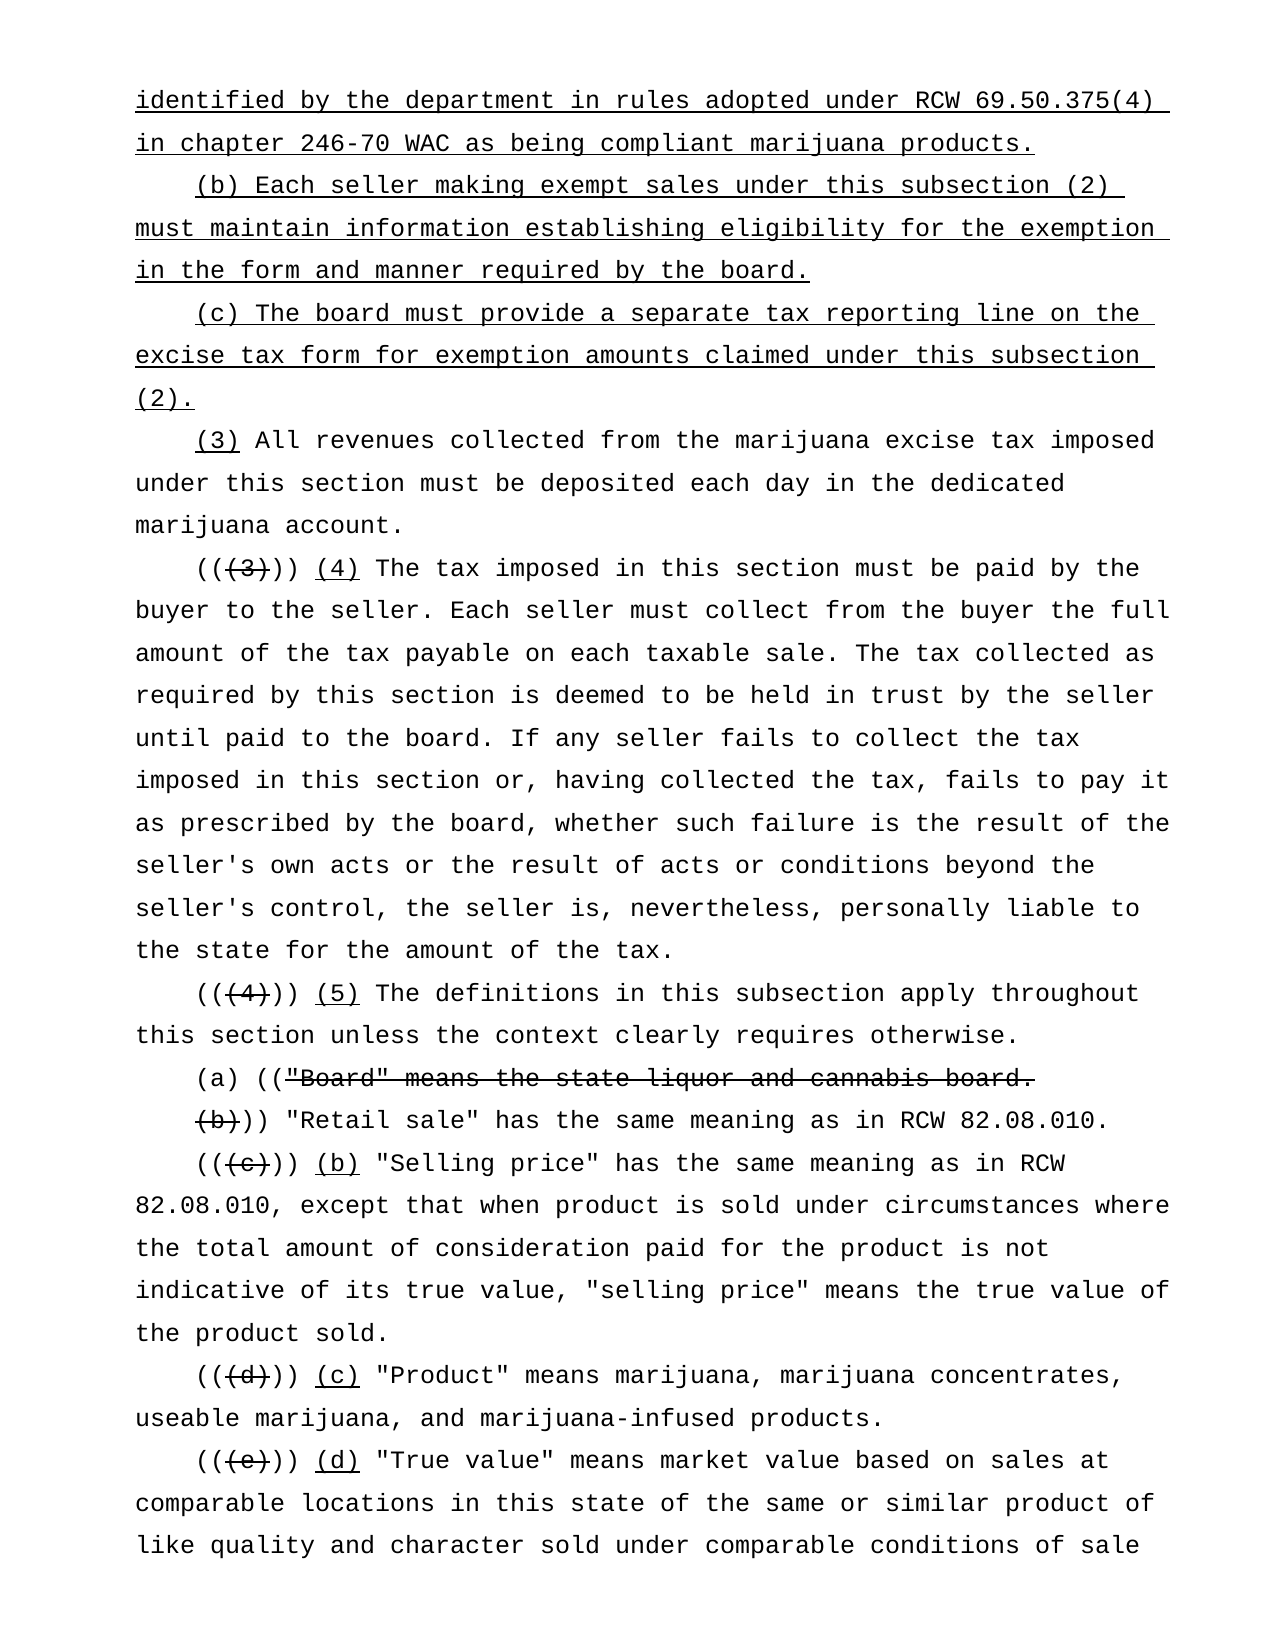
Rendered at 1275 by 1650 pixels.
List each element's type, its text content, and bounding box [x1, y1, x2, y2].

text (b) Each seller making exempt sales under this subsection (2) must maintain information establishing eligibility for the exemption in the form and manner required by the board. [135, 160, 1170, 239]
text (((4))) (5) The definitions in this subsection apply throughout this section unless the context clearly requires otherwise. [135, 967, 1170, 1052]
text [135, 113, 1170, 160]
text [135, 75, 1170, 111]
text (a) (("Board" means the state liquor and cannabis board. [135, 1052, 1170, 1095]
text (c) The board must provide a separate tax reporting line on the excise tax form for exemption amounts claimed under this subsection (2). [135, 287, 1170, 415]
text (((c))) (b) "Selling price" has the same meaning as in RCW 82.08.010, except that when product is sold under circumstances where the total amount of consideration paid for the product is not indicative of its true value, "selling price" means the true value of the product sold. [135, 1137, 1170, 1350]
text (3) All revenues collected from the marijuana excise tax imposed under this section must be deposited each day in the dedicated marijuana account. [135, 415, 1170, 542]
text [135, 1435, 1170, 1562]
text (b) Each seller making exempt sales under this subsection (2) must maintain information establishing eligibility for the exemption in the form and manner required by the board. [135, 240, 1170, 287]
text (((3))) (4) The tax imposed in this section must be paid by the buyer to the seller. Each seller must collect from the buyer the full amount of the tax payable on each taxable sale. The tax collected as required by this section is deemed to be held in trust by the seller until paid to the board. If any seller fails to collect the tax imposed in this section or, having collected the tax, fails to pay it as prescribed by the board, whether such failure is the result of the seller's own acts or the result of acts or conditions beyond the seller's control, the seller is, nevertheless, personally liable to the state for the amount of the tax. [135, 542, 1170, 967]
text (b))) "Retail sale" has the same meaning as in RCW 82.08.010. [135, 1095, 1170, 1137]
text (((d))) (c) "Product" means marijuana, marijuana concentrates, useable marijuana, and marijuana-infused products. [135, 1350, 1170, 1435]
